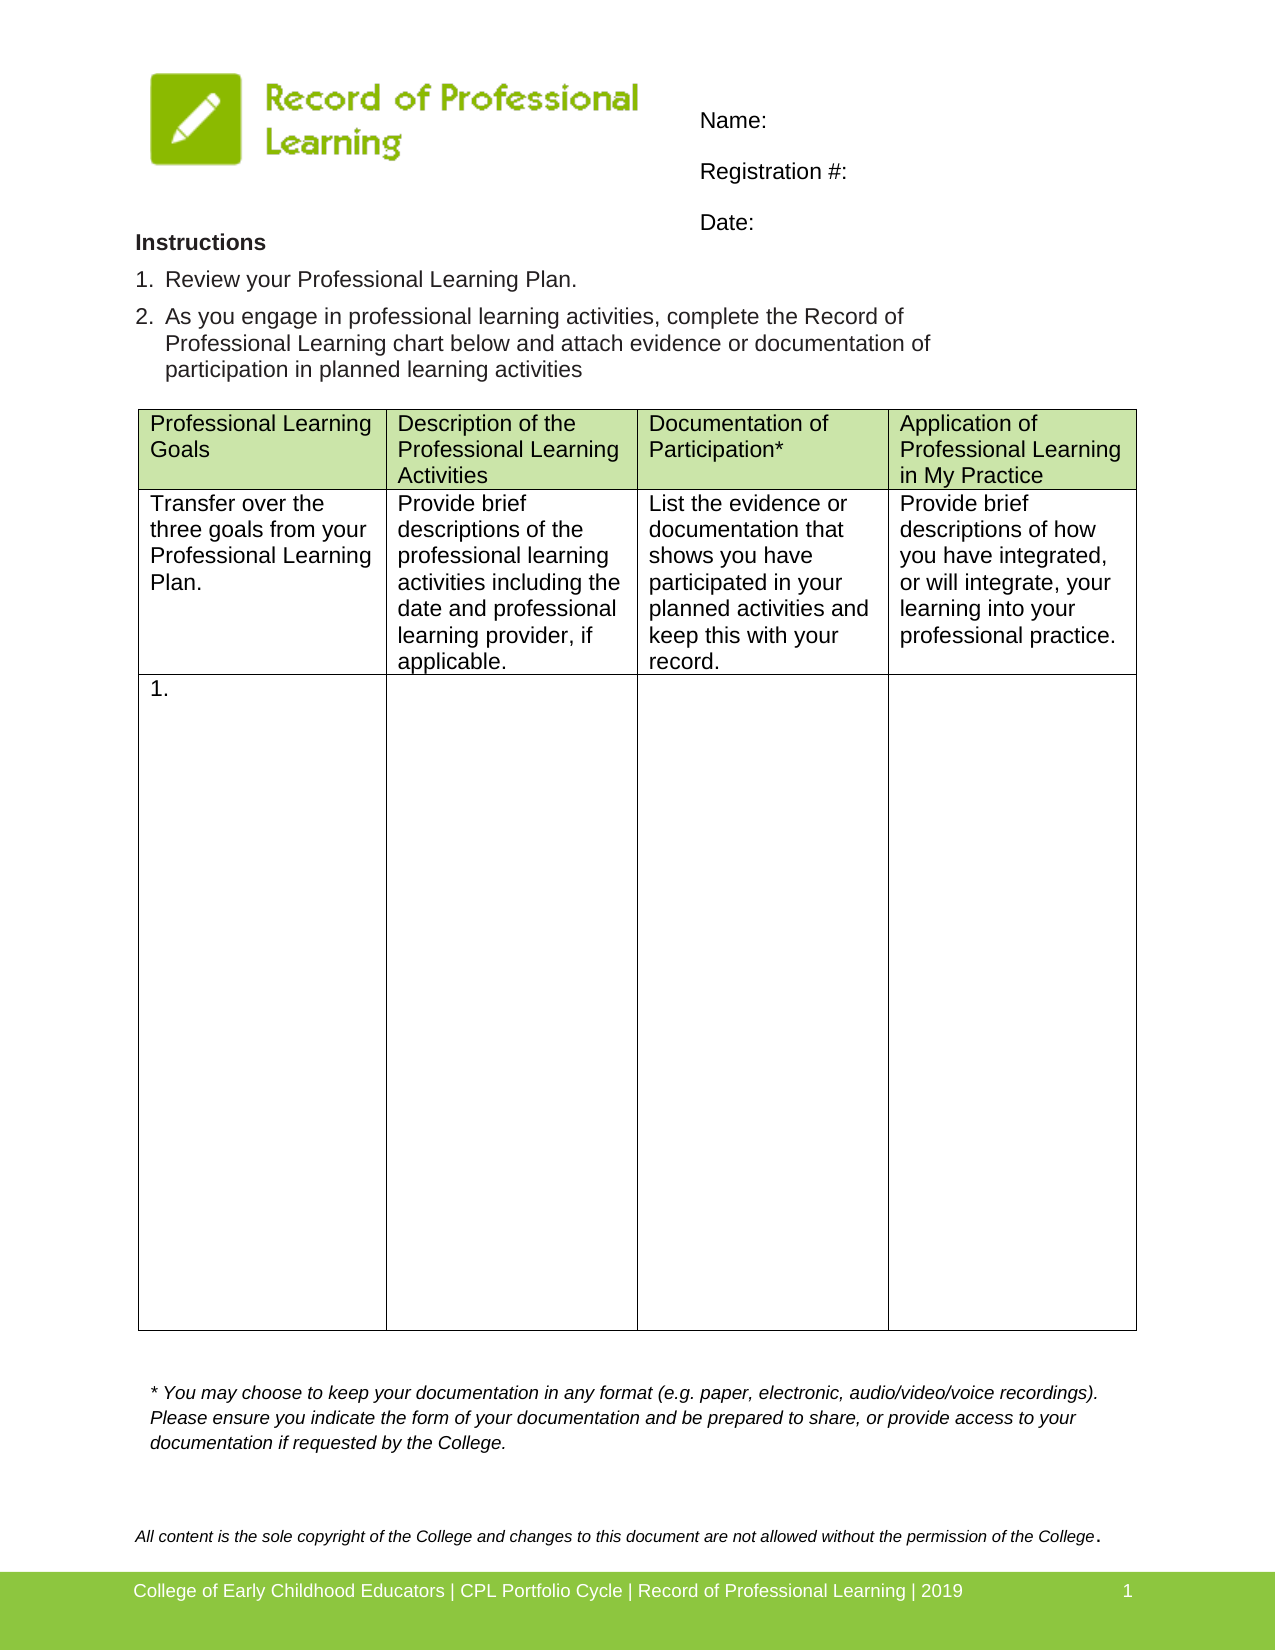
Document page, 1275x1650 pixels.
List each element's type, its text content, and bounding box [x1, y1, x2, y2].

subtitle As you engage in professional learning activities, complete the Record of Professional Learning chart below and attach evidence or documentation of participation in planned learning activities [135, 303, 1031, 382]
subtitle Review your Professional Learning Plan. [135, 266, 1031, 292]
table_cell Transfer over the three goals from your Professional Learning Plan. [139, 490, 386, 674]
table_cell Provide brief descriptions of the professional learning activities including the date and professional learning provider, if applicable. [387, 490, 637, 674]
table_cell [387, 675, 637, 1330]
subtitle Instructions [135, 229, 1031, 255]
table_cell [638, 675, 888, 1330]
picture [150, 73, 694, 171]
table_cell [889, 675, 1136, 1330]
table_cell List the evidence or documentation that shows you have participated in your planned activities and keep this with your record. [638, 490, 888, 674]
table_header Professional Learning Goals [139, 410, 386, 489]
table_header Application of Professional Learning in My Practice [889, 410, 1136, 489]
text * You may choose to keep your documentation in any format (e.g. paper, electronic, audio/video/voice recordings). Please ensure you indicate the form of your documentation and be prepared to share, or provide access to your documentation if requested by the College. [150, 1382, 1125, 1453]
table_header Documentation of Participation* [638, 410, 888, 489]
table_cell 1. [139, 675, 386, 1330]
table_header Description of the Professional Learning Activities [387, 410, 637, 489]
table_cell Provide brief descriptions of how you have integrated, or will integrate, your learning into your professional practice. [889, 490, 1136, 674]
